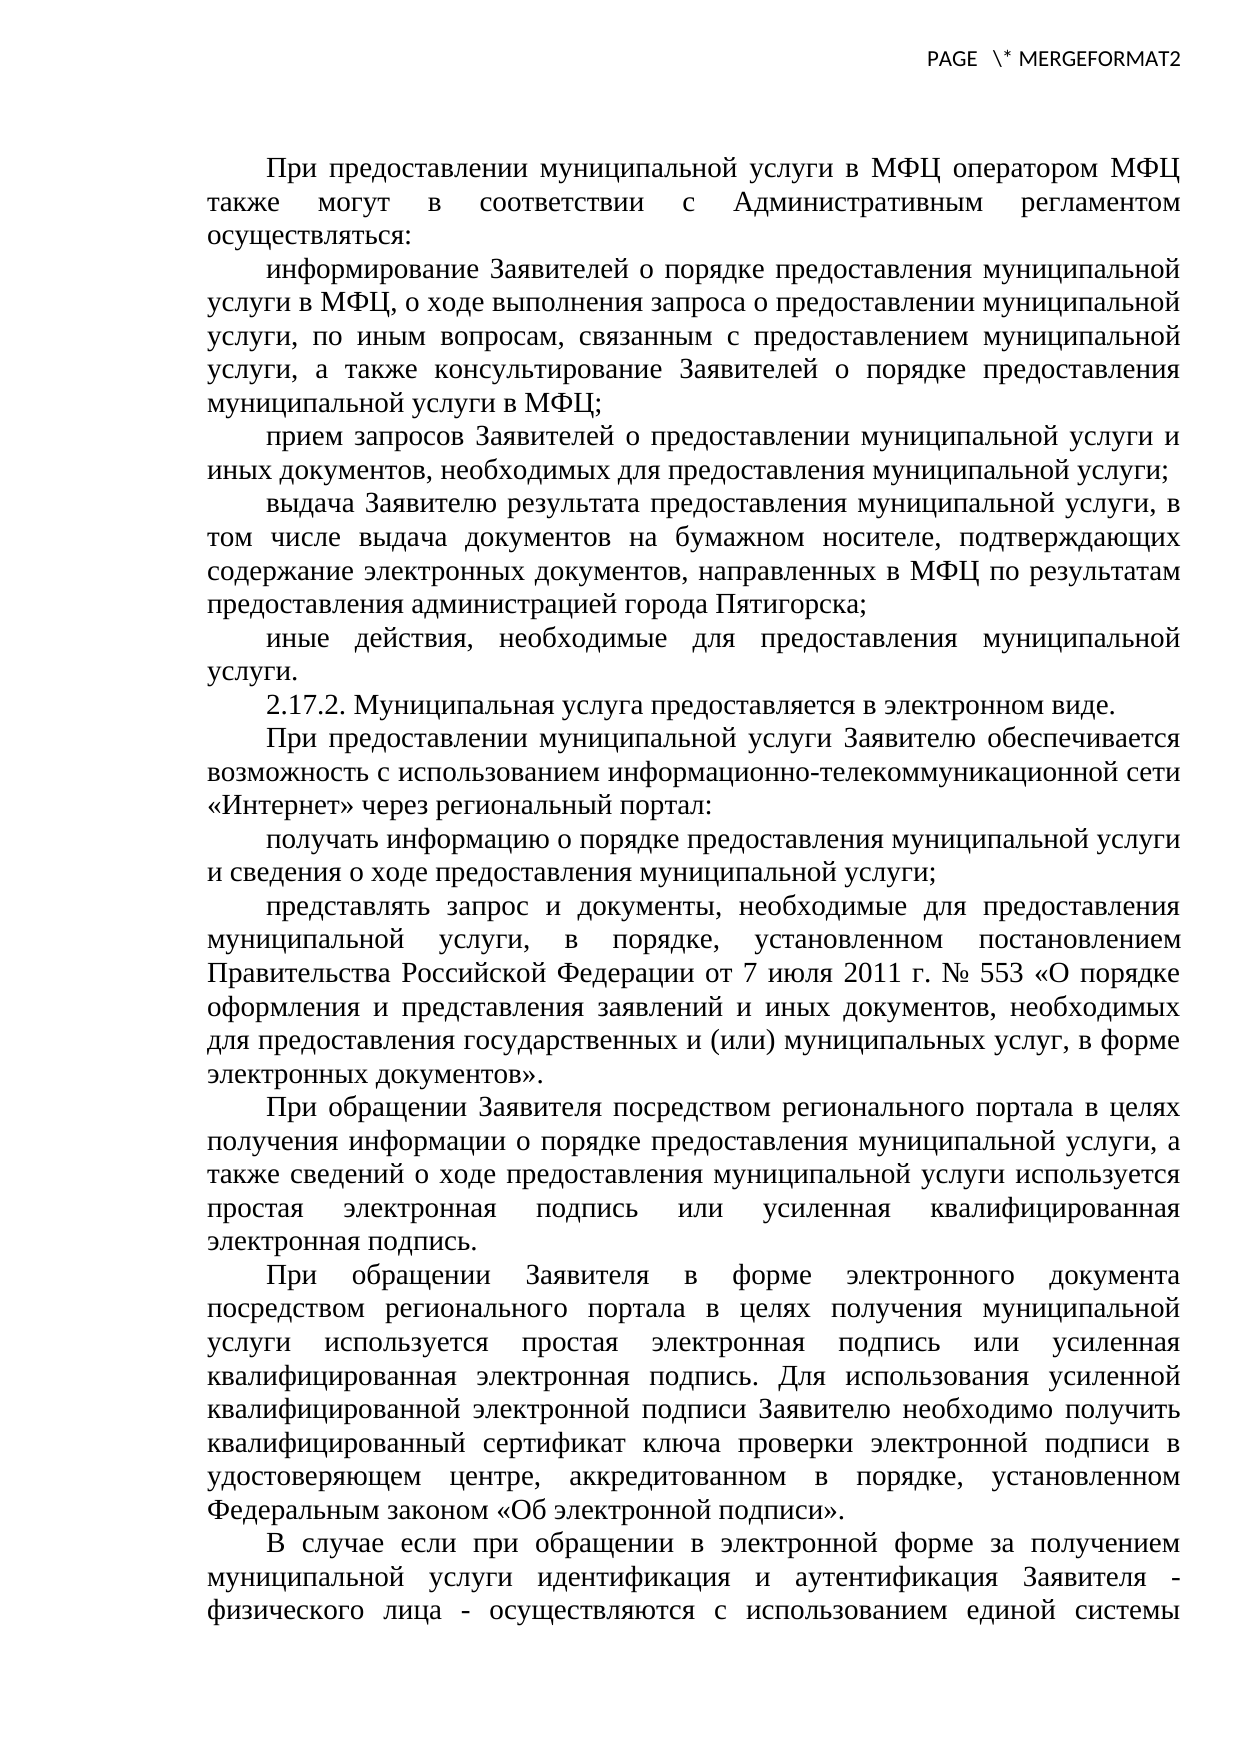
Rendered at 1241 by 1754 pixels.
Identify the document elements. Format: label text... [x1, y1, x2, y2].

text 2.17.2. Муниципальная услуга предоставляется в электронном виде. [207, 687, 1181, 720]
text получать информацию о порядке предоставления муниципальной услуги и сведения о ходе предоставления муниципальной услуги; [207, 821, 1181, 888]
text При обращении Заявителя в форме электронного документа посредством регионального портала в целях получения муниципальной услуги используется простая электронная подпись или усиленная квалифицированная электронная подпись. Для использования усиленной квалифицированной электронной подписи Заявителю необходимо получить квалифицированный сертификат ключа проверки электронной подписи в удостоверяющем центре, аккредитованном в порядке, установленном Федеральным законом «Об электронной подписи». [207, 1257, 1181, 1525]
text представлять запрос и документы, необходимые для предоставления муниципальной услуги, в порядке, установленном постановлением Правительства Российской Федерации от 7 июля 2011 г. № 553 «О порядке оформления и представления заявлений и иных документов, необходимых для предоставления государственных и (или) муниципальных услуг, в форме электронных документов». [207, 888, 1181, 1089]
text прием запросов Заявителей о предоставлении муниципальной услуги и иных документов, необходимых для предоставления муниципальной услуги; [207, 418, 1181, 486]
text информирование Заявителей о порядке предоставления муниципальной услуги в МФЦ, о ходе выполнения запроса о предоставлении муниципальной услуги, по иным вопросам, связанным с предоставлением муниципальной услуги, а также консультирование Заявителей о порядке предоставления муниципальной услуги в МФЦ; [207, 251, 1181, 418]
text иные действия, необходимые для предоставления муниципальной услуги. [207, 620, 1181, 687]
text При обращении Заявителя посредством регионального портала в целях получения информации о порядке предоставления муниципальной услуги, а также сведений о ходе предоставления муниципальной услуги используется простая электронная подпись или усиленная квалифицированная электронная подпись. [207, 1089, 1181, 1257]
text При предоставлении муниципальной услуги в МФЦ оператором МФЦ также могут в соответствии с Административным регламентом осуществляться: [207, 150, 1181, 251]
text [207, 1525, 1181, 1626]
text выдача Заявителю результата предоставления муниципальной услуги, в том числе выдача документов на бумажном носителе, подтверждающих содержание электронных документов, направленных в МФЦ по результатам предоставления администрацией города Пятигорска; [207, 486, 1181, 620]
text При предоставлении муниципальной услуги Заявителю обеспечивается возможность с использованием информационно-телекоммуникационной сети «Интернет» через региональный портал: [207, 720, 1181, 821]
